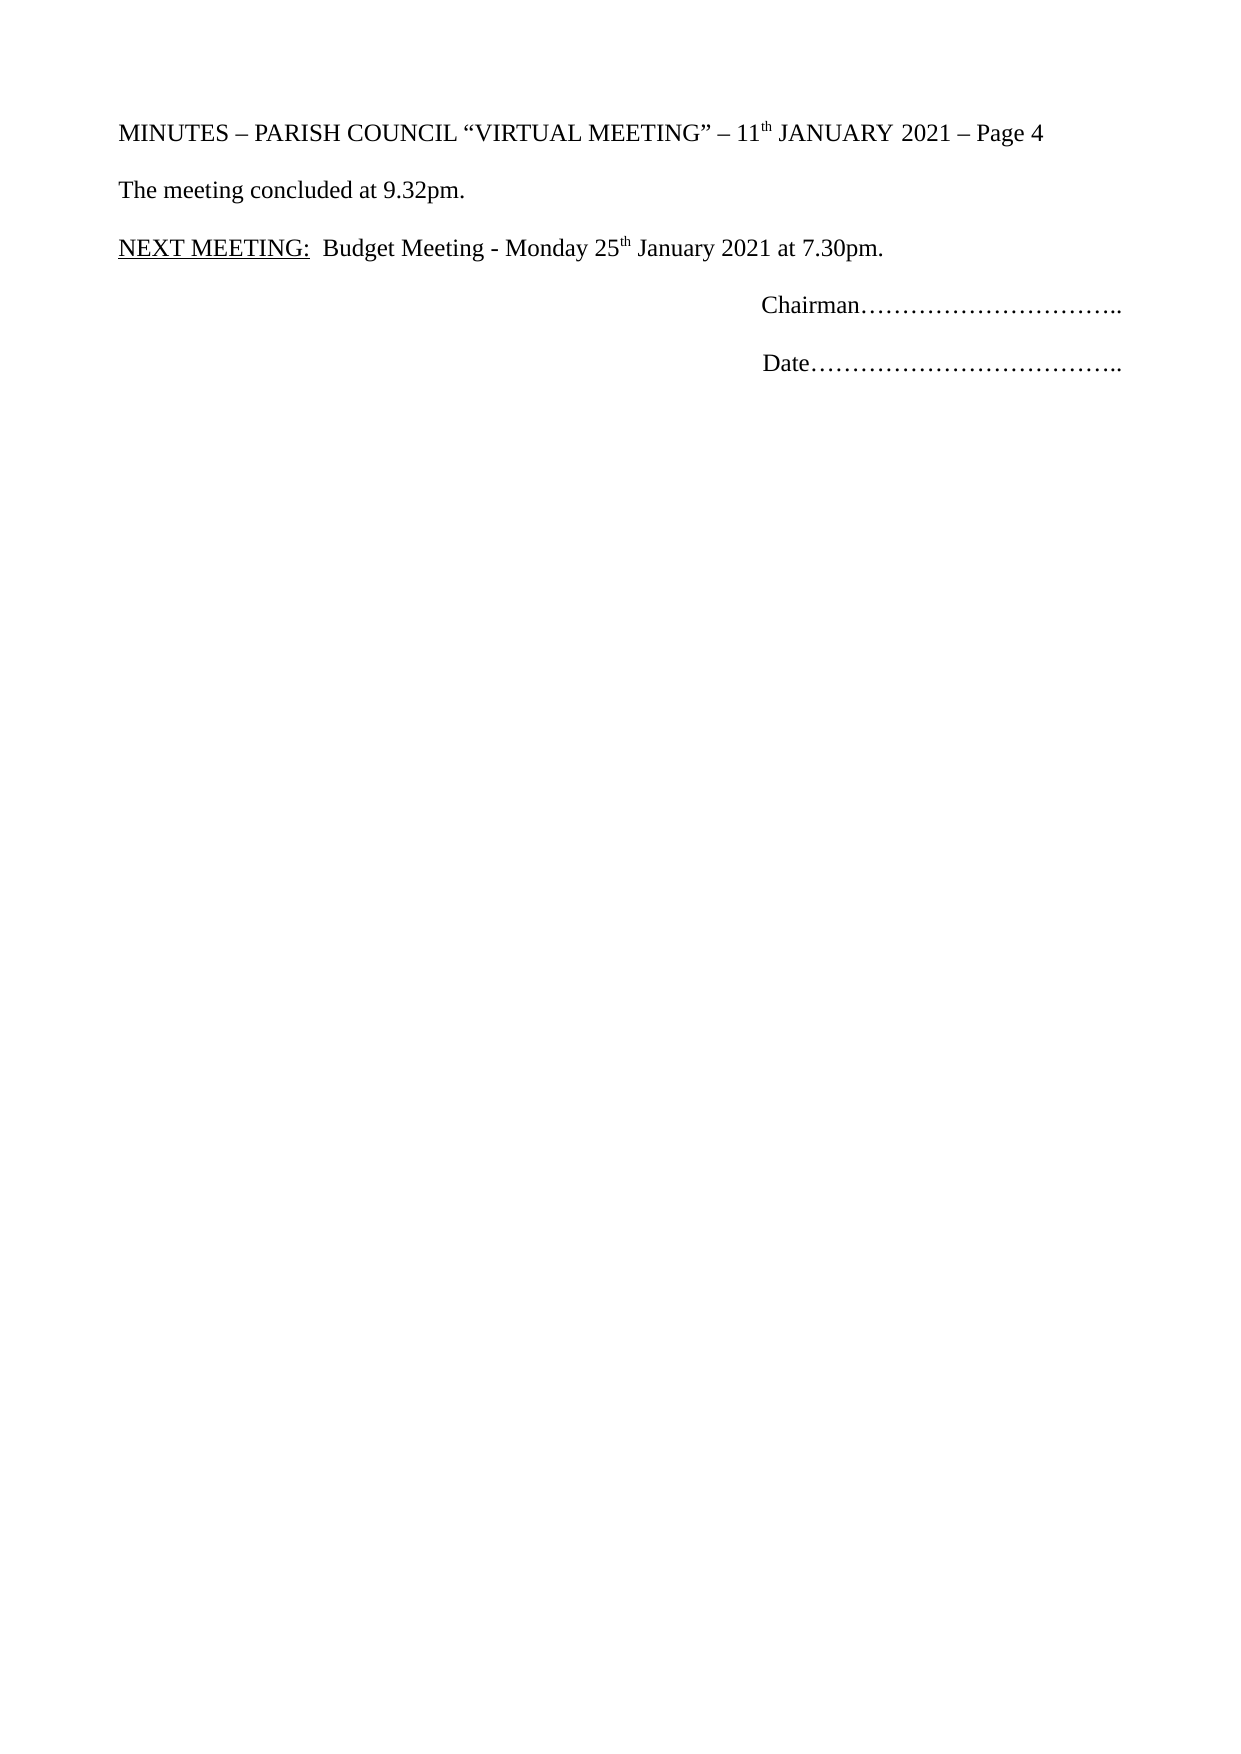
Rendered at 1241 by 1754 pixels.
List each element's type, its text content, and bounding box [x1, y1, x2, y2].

text Date……………………………….. [118, 348, 1122, 377]
text MINUTES – PARISH COUNCIL “VIRTUAL MEETING” – 11th JANUARY 2021 – Page 4 [118, 118, 1122, 147]
text The meeting concluded at 9.32pm. [118, 176, 1122, 204]
text Chairman………………………….. [118, 291, 1122, 319]
text NEXT MEETING: Budget Meeting - Monday 25th January 2021 at 7.30pm. [118, 233, 1122, 262]
